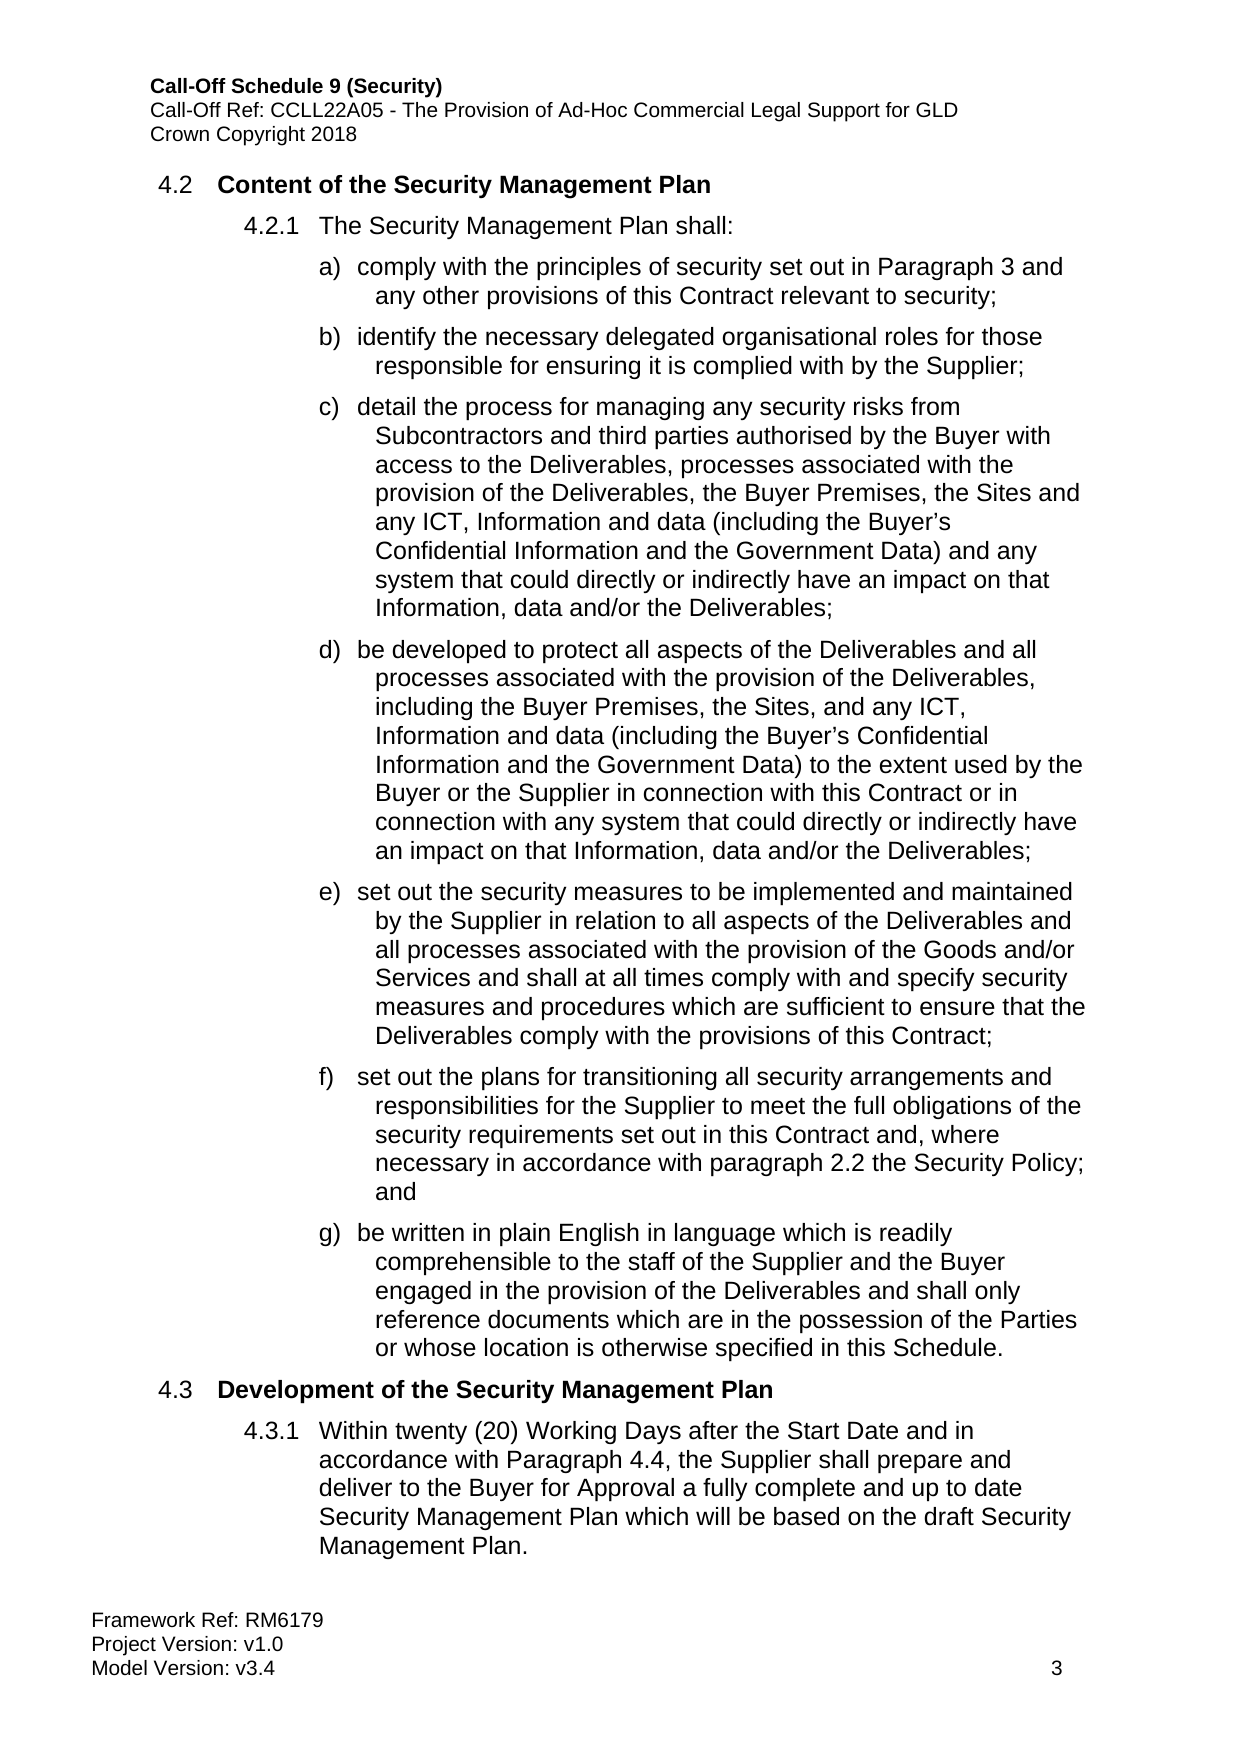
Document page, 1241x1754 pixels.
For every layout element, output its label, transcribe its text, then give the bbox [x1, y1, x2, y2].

list Within twenty (20) Working Days after the Start Date and in accordance with Paragraph 4.4, the Supplier shall prepare and deliver to the Buyer for Approval a fully complete and up to date Security Management Plan which will be based on the draft Security Management Plan. [244, 1416, 1090, 1560]
list set out the plans for transitioning all security arrangements and responsibilities for the Supplier to meet the full obligations of the security requirements set out in this Contract and, where necessary in accordance with paragraph 2.2 the Security Policy; and [319, 1062, 1090, 1206]
list Content of the Security Management Plan [158, 170, 1090, 198]
list identify the necessary delegated organisational roles for those responsible for ensuring it is complied with by the Supplier; [319, 322, 1090, 380]
list be developed to protect all aspects of the Deliverables and all processes associated with the provision of the Deliverables, including the Buyer Premises, the Sites, and any ICT, Information and data (including the Buyer’s Confidential Information and the Government Data) to the extent used by the Buyer or the Supplier in connection with this Contract or in connection with any system that could directly or indirectly have an impact on that Information, data and/or the Deliverables; [319, 635, 1090, 865]
list be written in plain English in language which is readily comprehensible to the staff of the Supplier and the Buyer engaged in the provision of the Deliverables and shall only reference documents which are in the possession of the Parties or whose location is otherwise specified in this Schedule. [319, 1218, 1090, 1362]
list detail the process for managing any security risks from Subcontractors and third parties authorised by the Buyer with access to the Deliverables, processes associated with the provision of the Deliverables, the Buyer Premises, the Sites and any ICT, Information and data (including the Buyer’s Confidential Information and the Government Data) and any system that could directly or indirectly have an impact on that Information, data and/or the Deliverables; [319, 392, 1090, 622]
list set out the security measures to be implemented and maintained by the Supplier in relation to all aspects of the Deliverables and all processes associated with the provision of the Goods and/or Services and shall at all times comply with and specify security measures and procedures which are sufficient to ensure that the Deliverables comply with the provisions of this Contract; [319, 877, 1090, 1050]
list Development of the Security Management Plan [158, 1375, 1090, 1403]
list comply with the principles of security set out in Paragraph 3 and any other provisions of this Contract relevant to security; [319, 252, 1090, 310]
list The Security Management Plan shall: [244, 211, 1090, 240]
